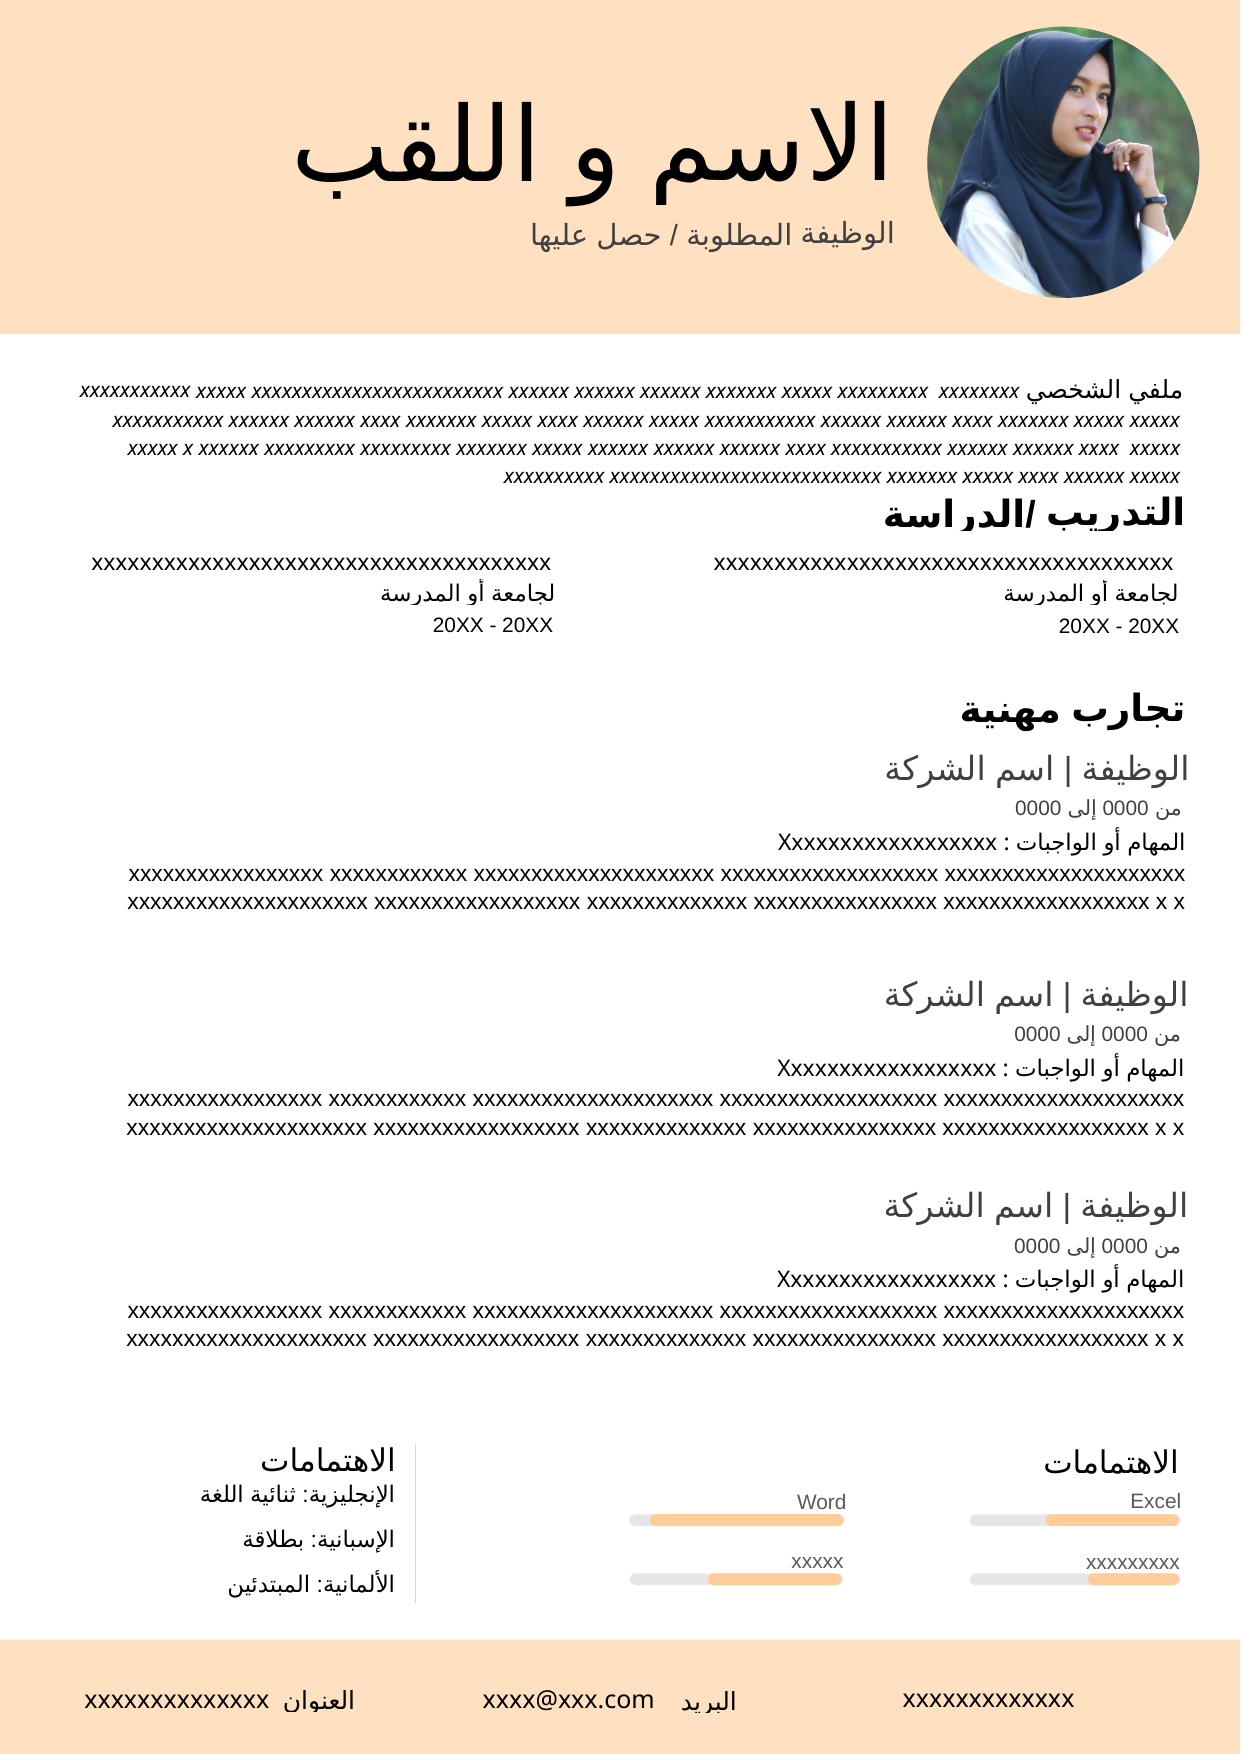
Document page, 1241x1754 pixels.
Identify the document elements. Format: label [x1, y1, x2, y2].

picture [927, 26, 1200, 298]
